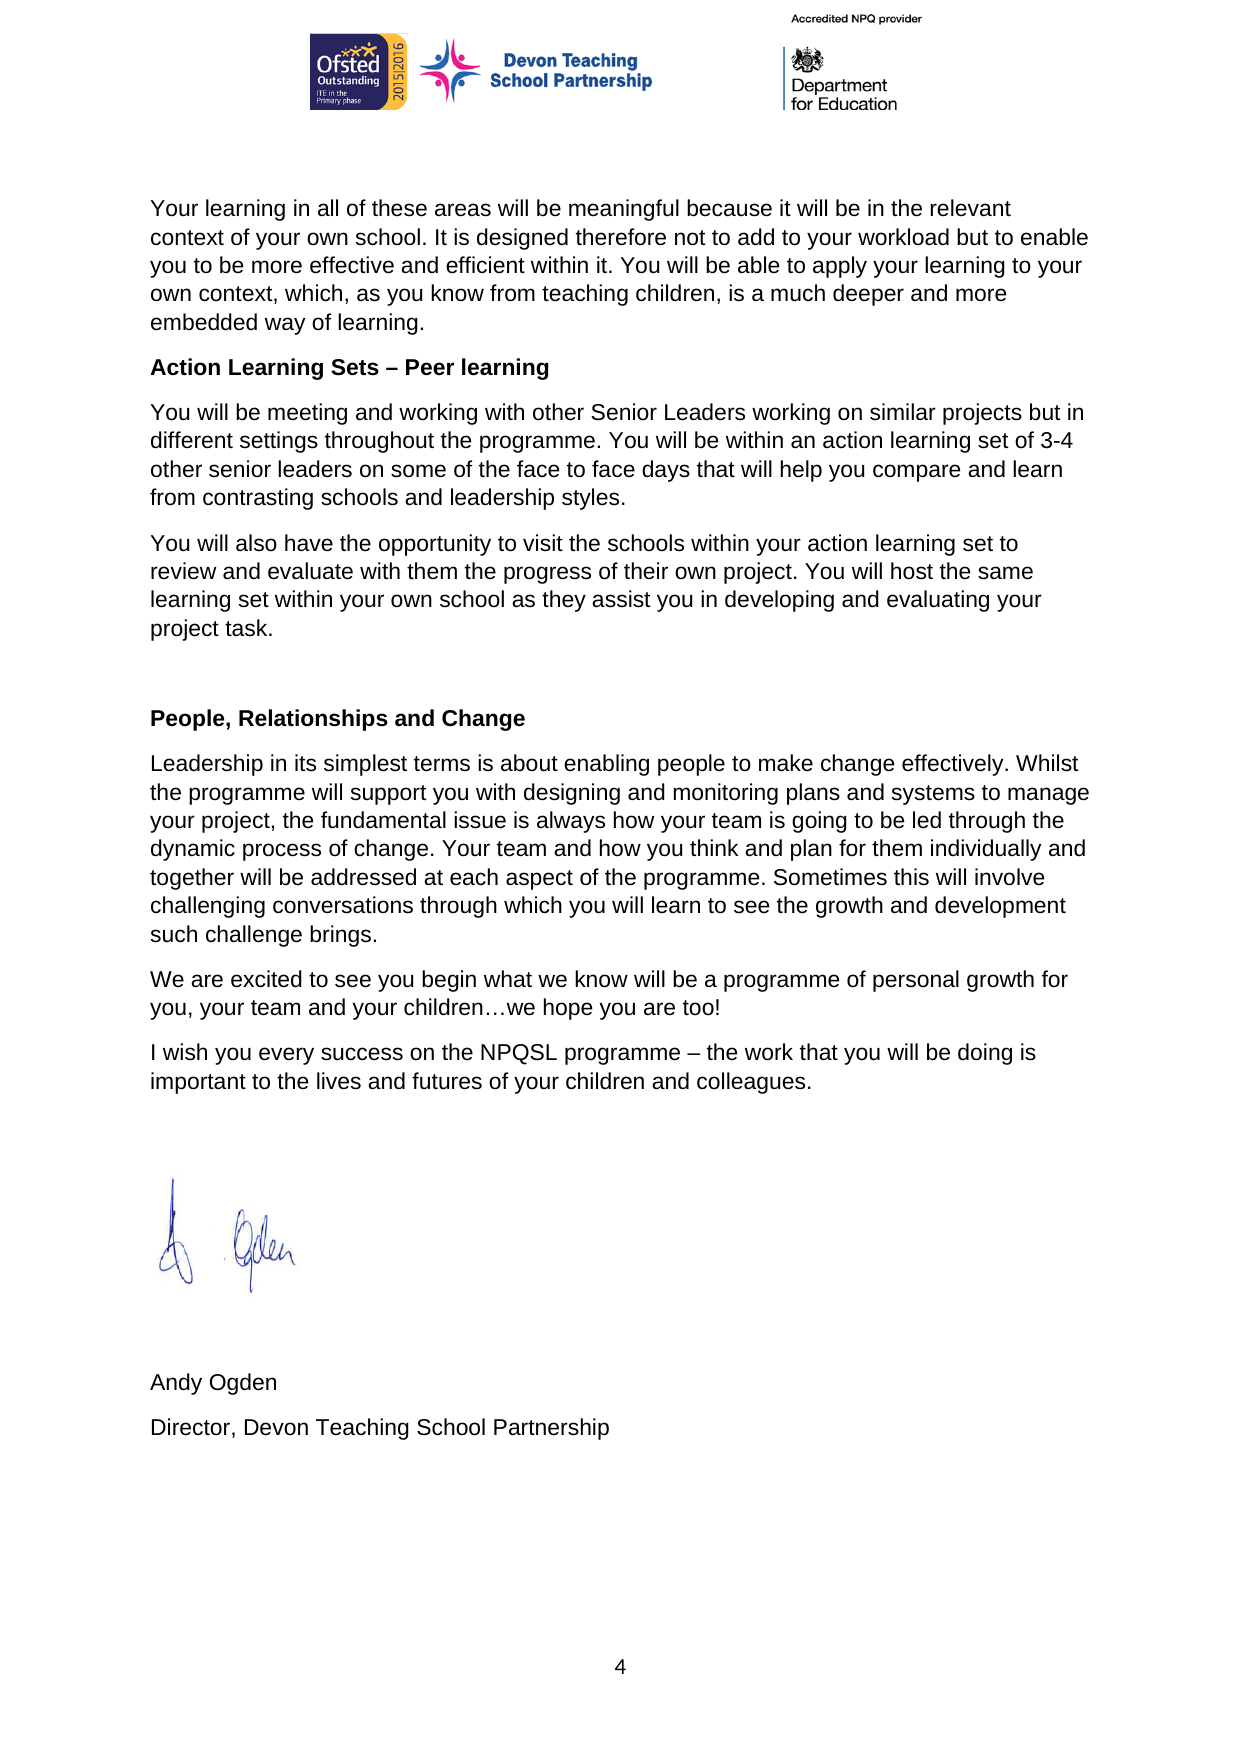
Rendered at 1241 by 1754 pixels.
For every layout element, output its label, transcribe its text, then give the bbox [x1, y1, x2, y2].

text Director, Devon Teaching School Partnership [150, 1414, 1090, 1440]
text We are excited to see you begin what we know will be a programme of personal growth for you, your team and your children…we hope you are too! [150, 966, 1090, 1021]
text Your learning in all of these areas will be meaningful because it will be in the relevant context of your own school. It is designed therefore not to add to your workload but to enable you to be more effective and efficient within it. You will be able to apply your learning to your own context, which, as you know from teaching children, is a much deeper and more embedded way of learning. [150, 195, 1090, 335]
text You will be meeting and working with other Senior Leaders working on similar projects but in different settings throughout the programme. You will be within an action learning set of 3-4 other senior leaders on some of the face to face days that will help you compare and learn from contrasting schools and leadership styles. [150, 399, 1090, 511]
text I wish you every success on the NPQSL programme – the work that you will be doing is important to the lives and futures of your children and colleagues. [150, 1039, 1090, 1094]
text Leadership in its simplest terms is about enabling people to make change effectively. Whilst the programme will support you with designing and monitoring plans and systems to manage your project, the fundamental issue is always how your team is going to be led through the dynamic process of change. Your team and how you think and plan for them individually and together will be addressed at each aspect of the programme. Sometimes this will involve challenging conversations through which you will learn to see the growth and development such challenge brings. [150, 750, 1090, 947]
text Andy Ogden [150, 1369, 1090, 1395]
text Action Learning Sets – Peer learning [150, 354, 1090, 380]
text People, Relationships and Change [150, 705, 1090, 731]
text You will also have the opportunity to visit the schools within your action learning set to review and evaluate with them the progress of their own project. You will host the same learning set within your own school as they assist you in developing and evaluating your project task. [150, 529, 1090, 641]
picture [310, 14, 931, 111]
